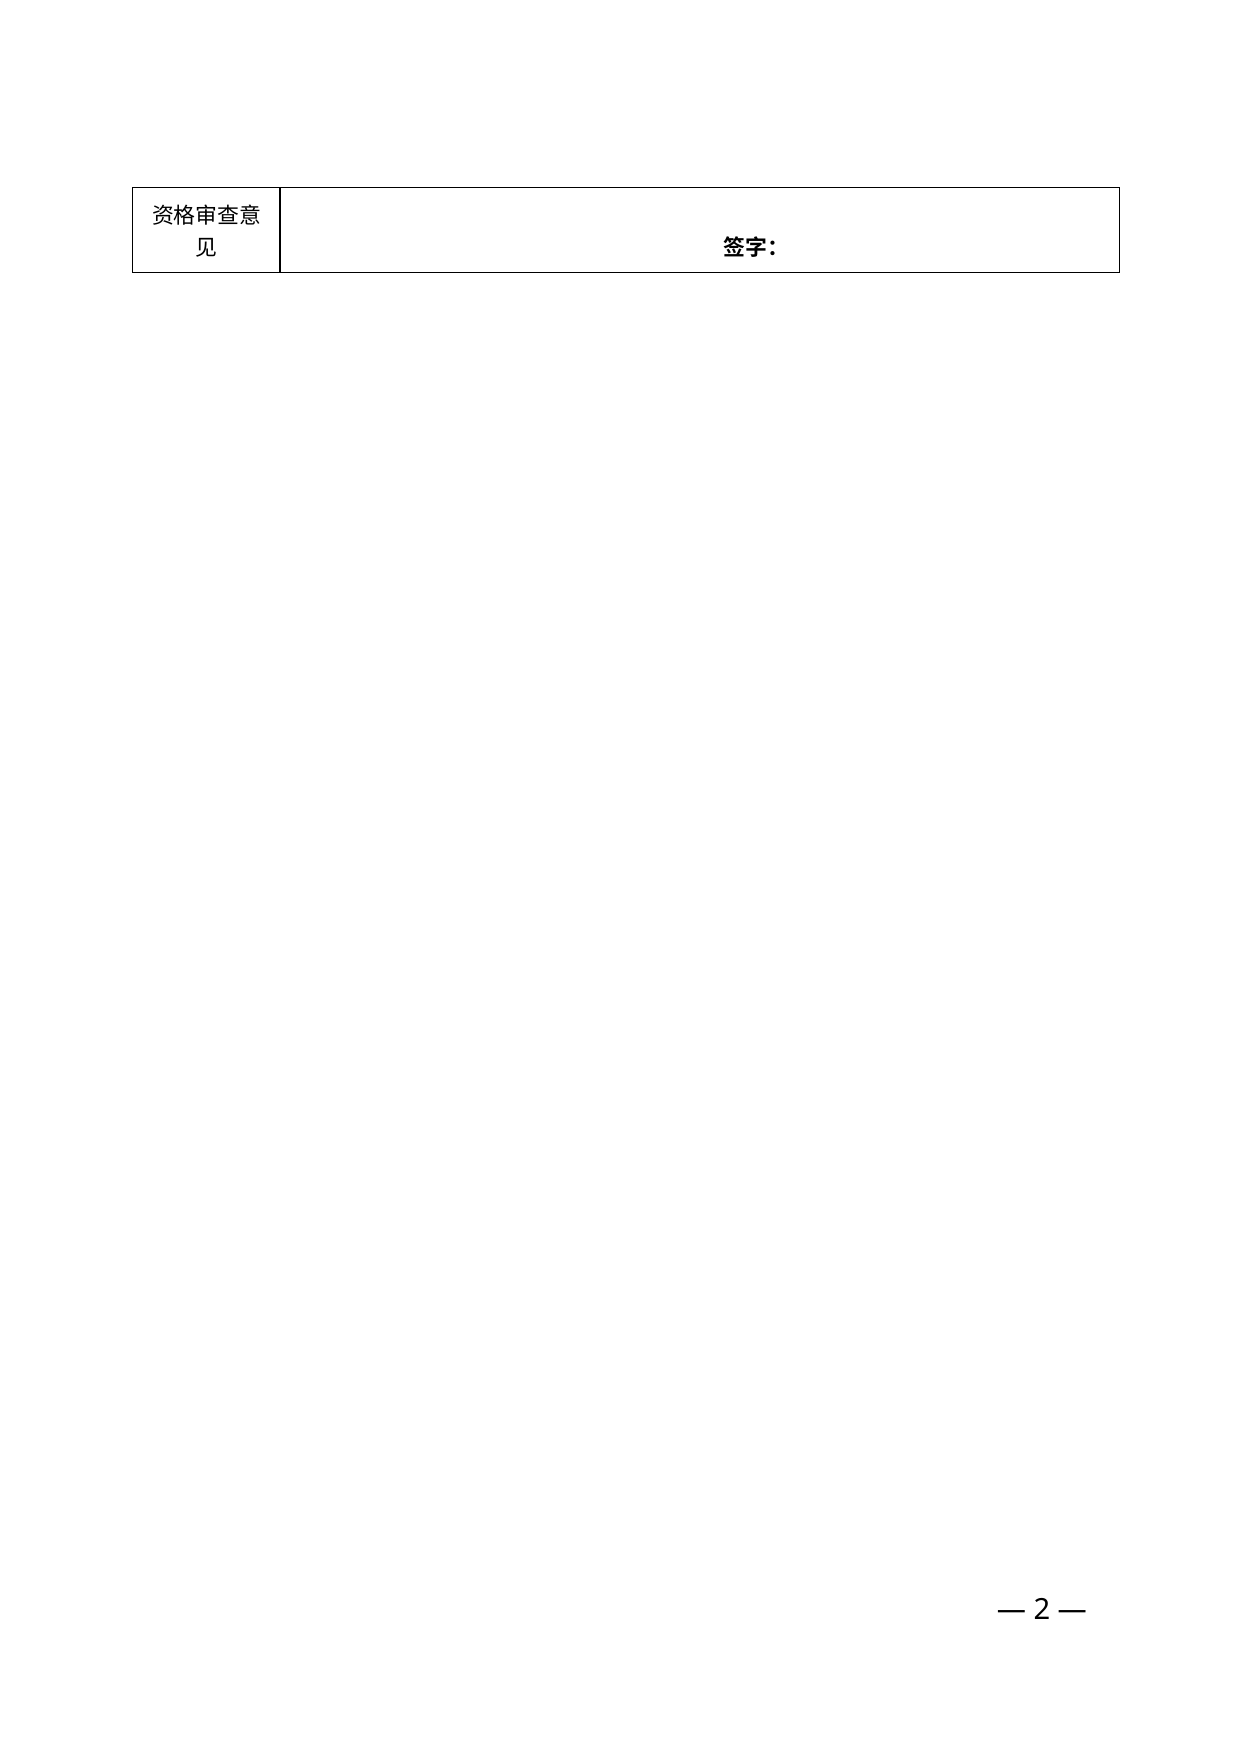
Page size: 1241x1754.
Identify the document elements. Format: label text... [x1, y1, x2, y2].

table_cell 资格审查意见 [133, 188, 279, 272]
table_cell 签字： [281, 188, 1119, 272]
